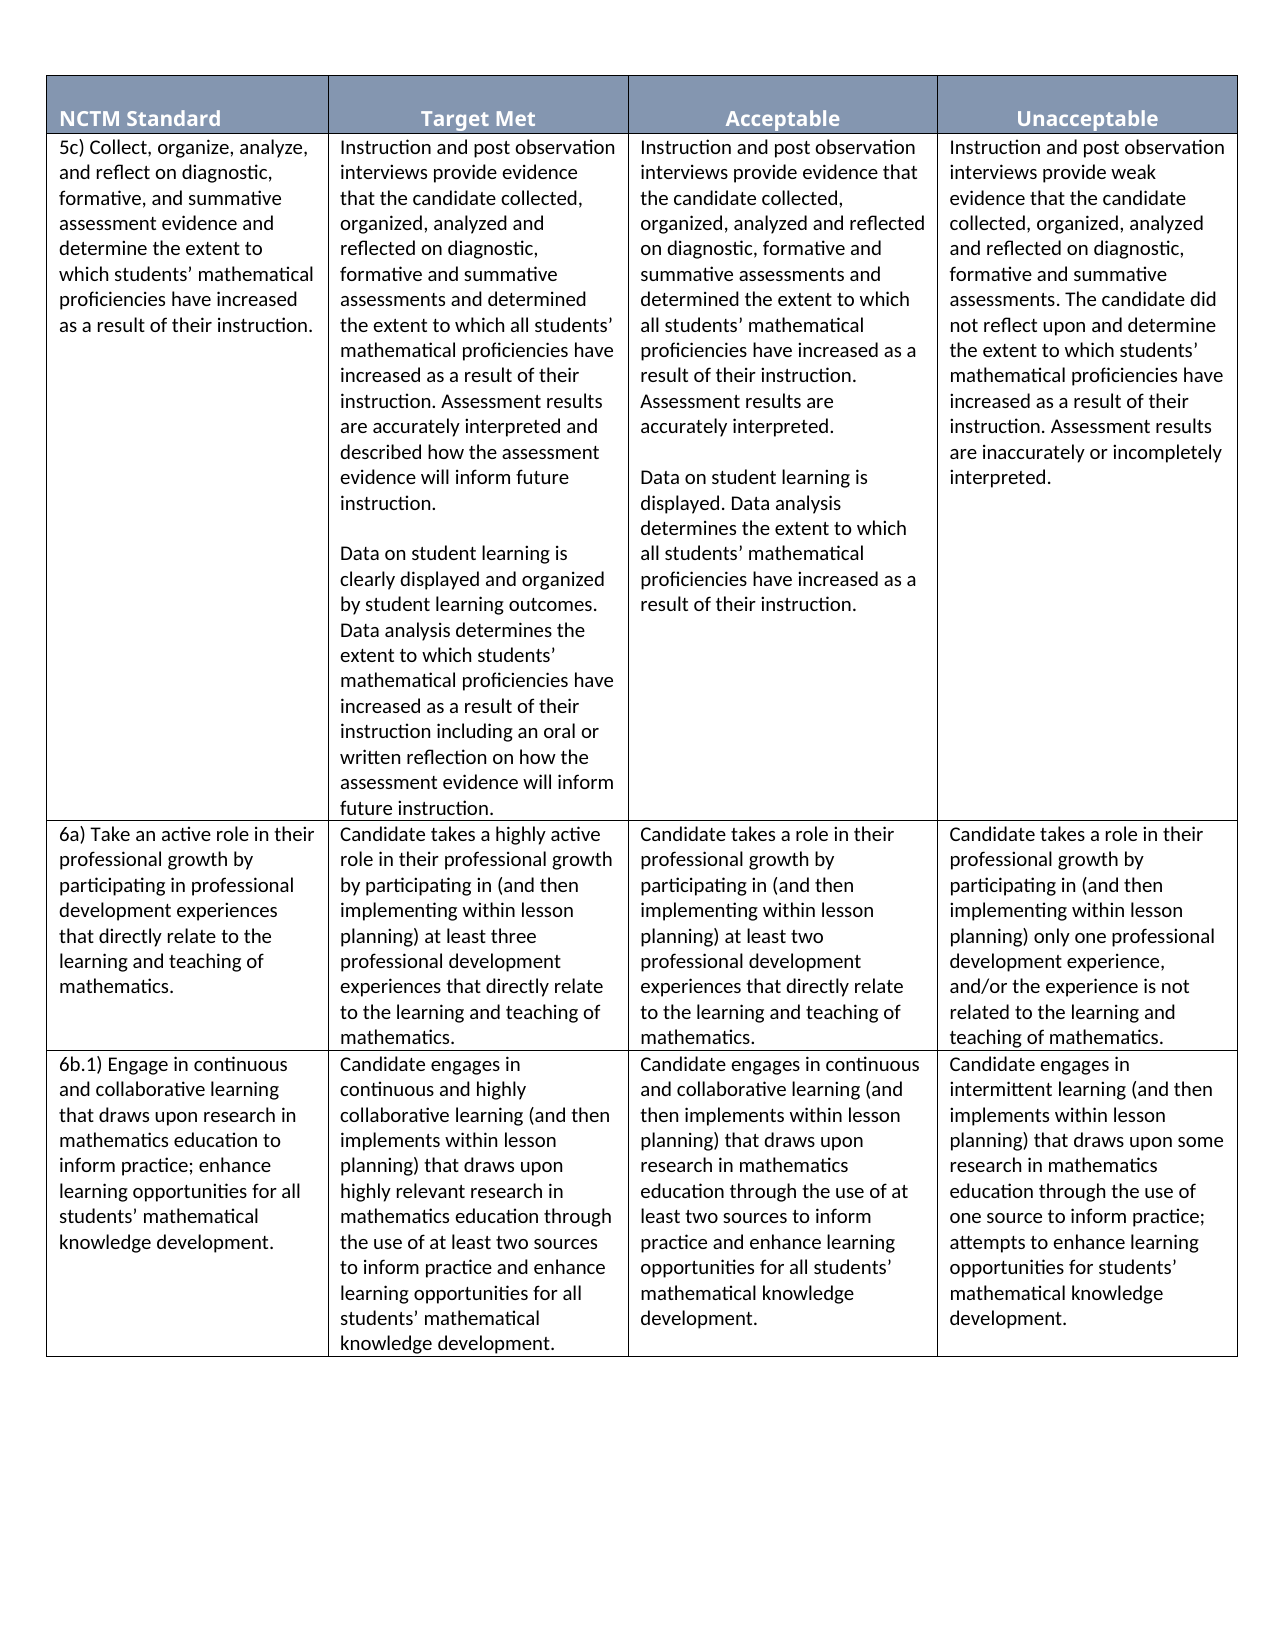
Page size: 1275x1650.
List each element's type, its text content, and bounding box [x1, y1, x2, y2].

table_header Unacceptable [938, 76, 1237, 133]
table_cell Candidate takes a role in their professional growth by participating in (and then implementing within lesson planning) at least two professional development experiences that directly relate to the learning and teaching of mathematics. [629, 821, 937, 1050]
table_cell 6b.1) Engage in continuous and collaborative learning that draws upon research in mathematics education to inform practice; enhance learning opportunities for all students’ mathematical knowledge development. [47, 1051, 328, 1356]
table_cell 5c) Collect, organize, analyze, and reflect on diagnostic, formative, and summative assessment evidence and determine the extent to which students’ mathematical proficiencies have increased as a result of their instruction. [47, 134, 328, 820]
table_cell Candidate engages in continuous and highly collaborative learning (and then implements within lesson planning) that draws upon highly relevant research in mathematics education through the use of at least two sources to inform practice and enhance learning opportunities for all students’ mathematical knowledge development. [329, 1051, 628, 1356]
table_cell Candidate takes a highly active role in their professional growth by participating in (and then implementing within lesson planning) at least three professional development experiences that directly relate to the learning and teaching of mathematics. [329, 821, 628, 1050]
table_header Target Met [329, 76, 628, 133]
table_cell Candidate takes a role in their professional growth by participating in (and then implementing within lesson planning) only one professional development experience, and/or the experience is not related to the learning and teaching of mathematics. [938, 821, 1237, 1050]
table_header Acceptable [629, 76, 937, 133]
table_cell Candidate engages in intermittent learning (and then implements within lesson planning) that draws upon some research in mathematics education through the use of one source to inform practice; attempts to enhance learning opportunities for students’ mathematical knowledge development. [938, 1051, 1237, 1356]
table_cell 6a) Take an active role in their professional growth by participating in professional development experiences that directly relate to the learning and teaching of mathematics. [47, 821, 328, 1050]
table_cell Instruction and post observation interviews provide evidence that the candidate collected, organized, analyzed and reflected on diagnostic, formative and summative assessments and determined the extent to which all students’ mathematical proficiencies have increased as a result of their instruction. Assessment results are accurately interpreted and described how the assessment evidence will inform future instruction. Data on student learning is clearly displayed and organized by student learning outcomes. Data analysis determines the extent to which students’ mathematical proficiencies have increased as a result of their instruction including an oral or written reflection on how the assessment evidence will inform future instruction. [329, 134, 628, 820]
table_cell Candidate engages in continuous and collaborative learning (and then implements within lesson planning) that draws upon research in mathematics education through the use of at least two sources to inform practice and enhance learning opportunities for all students’ mathematical knowledge development. [629, 1051, 937, 1356]
table_cell Instruction and post observation interviews provide weak evidence that the candidate collected, organized, analyzed and reflected on diagnostic, formative and summative assessments. The candidate did not reflect upon and determine the extent to which students’ mathematical proficiencies have increased as a result of their instruction. Assessment results are inaccurately or incompletely interpreted. [938, 134, 1237, 820]
table_cell Instruction and post observation interviews provide evidence that the candidate collected, organized, analyzed and reflected on diagnostic, formative and summative assessments and determined the extent to which all students’ mathematical proficiencies have increased as a result of their instruction. Assessment results are accurately interpreted. Data on student learning is displayed. Data analysis determines the extent to which all students’ mathematical proficiencies have increased as a result of their instruction. [629, 134, 937, 820]
table_header NCTM Standard [47, 76, 328, 133]
